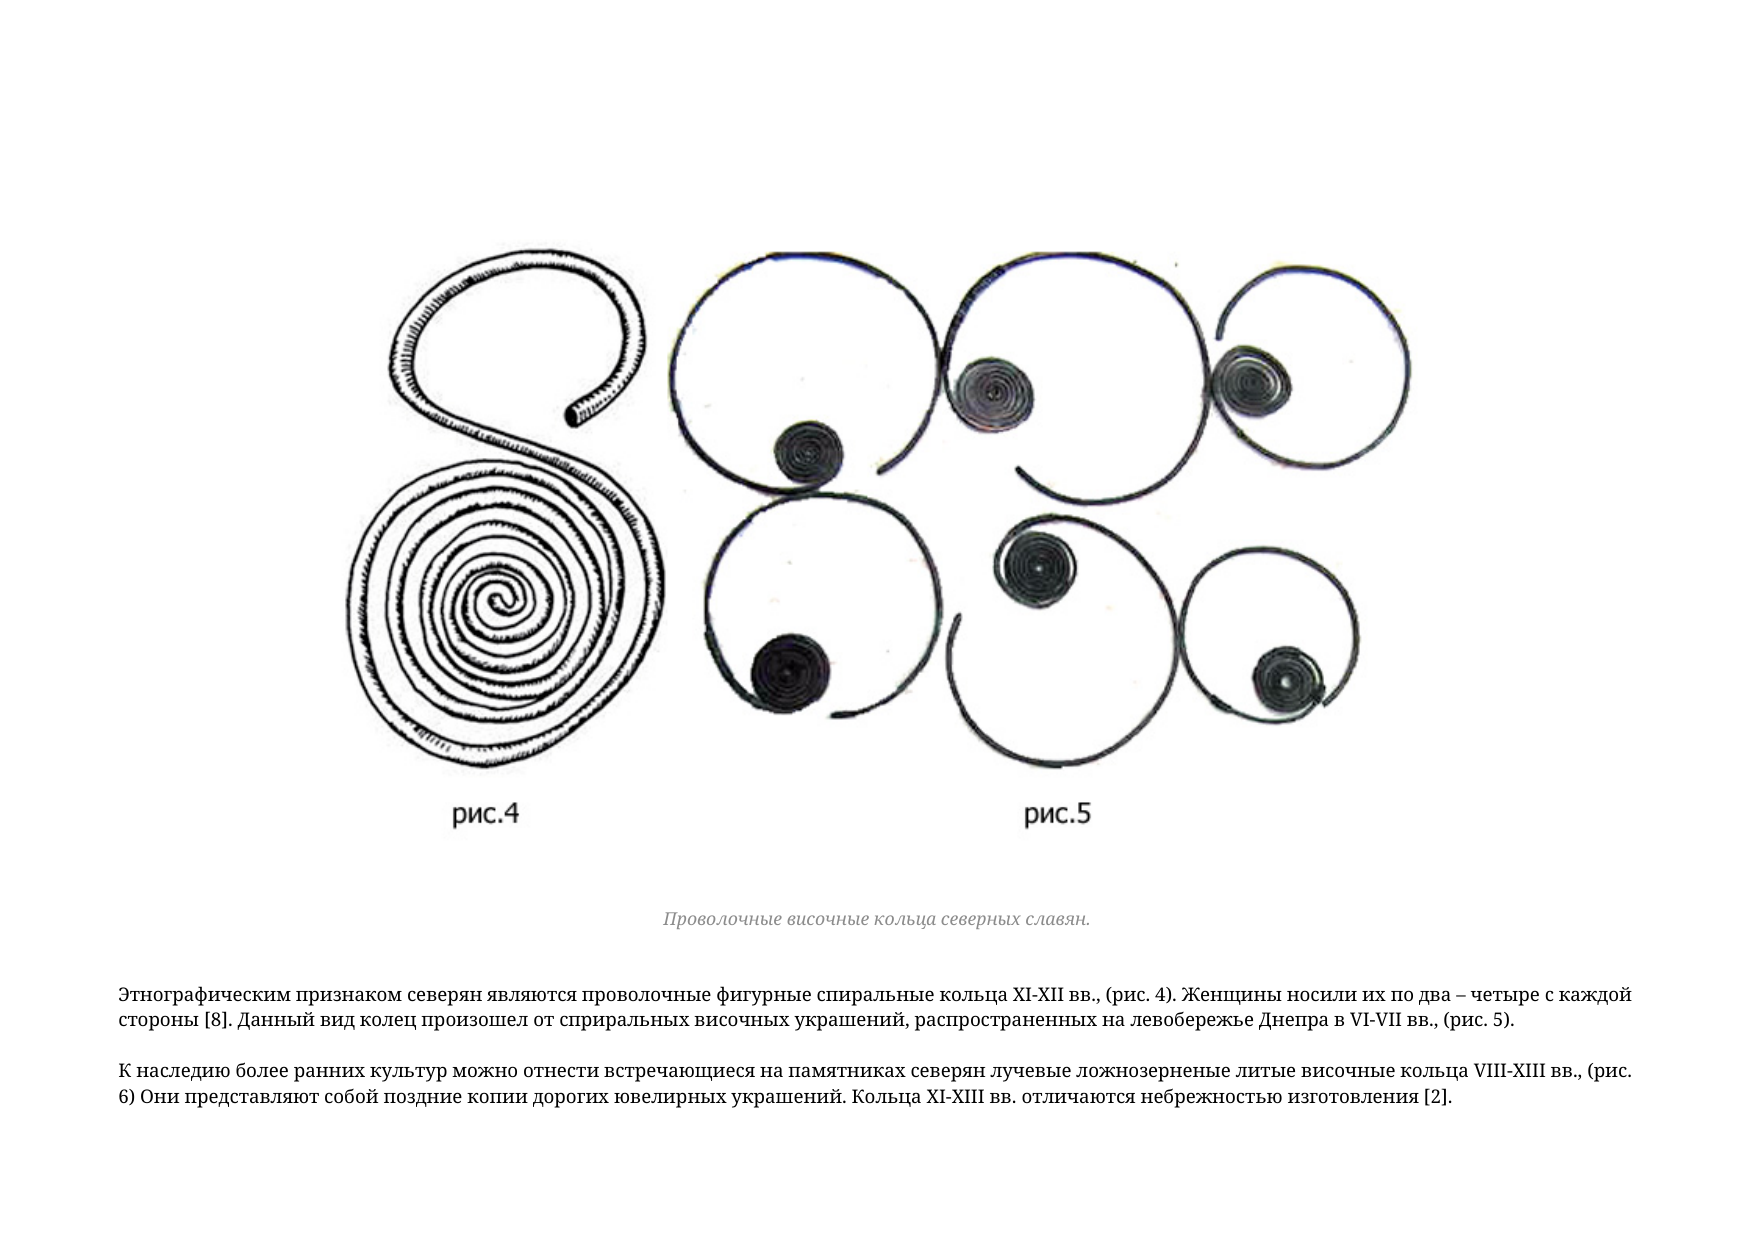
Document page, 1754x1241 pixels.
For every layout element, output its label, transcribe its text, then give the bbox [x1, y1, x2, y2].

text Проволочные височные кольца северных славян. [118, 906, 1636, 930]
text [118, 930, 1636, 1109]
picture [330, 177, 1424, 881]
